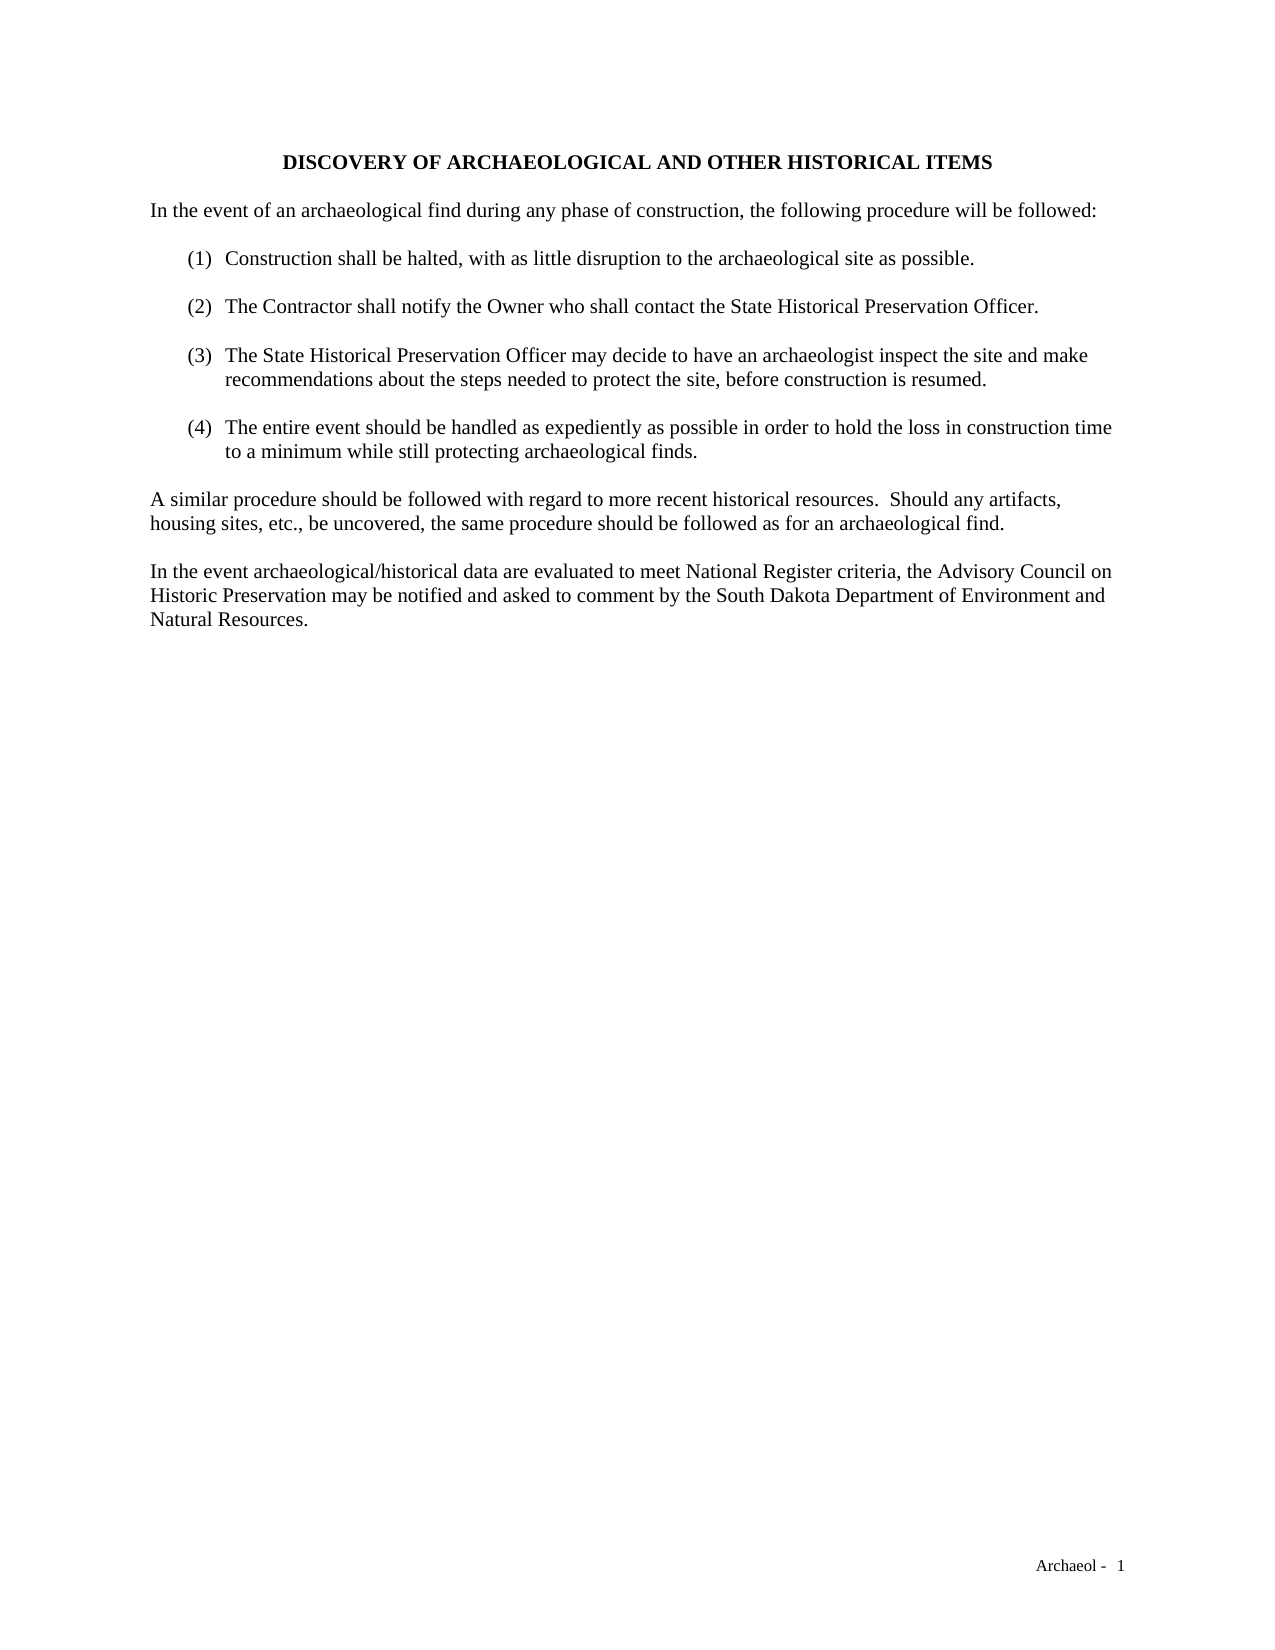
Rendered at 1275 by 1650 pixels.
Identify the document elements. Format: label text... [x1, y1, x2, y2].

text (4) The entire event should be handled as expediently as possible in order to hold the loss in construction time to a minimum while still protecting archaeological finds. [187, 415, 1125, 463]
subtitle DISCOVERY OF ARCHAEOLOGICAL AND OTHER HISTORICAL ITEMS [150, 150, 1125, 174]
text A similar procedure should be followed with regard to more recent historical resources. Should any artifacts, housing sites, etc., be uncovered, the same procedure should be followed as for an archaeological find. [150, 487, 1125, 535]
text In the event archaeological/historical data are evaluated to meet National Register criteria, the Advisory Council on Historic Preservation may be notified and asked to comment by the South Dakota Department of Environment and Natural Resources. [150, 559, 1125, 631]
text (1) Construction shall be halted, with as little disruption to the archaeological site as possible. [187, 246, 1125, 270]
text In the event of an archaeological find during any phase of construction, the following procedure will be followed: [150, 198, 1125, 222]
text (3) The State Historical Preservation Officer may decide to have an archaeologist inspect the site and make recommendations about the steps needed to protect the site, before construction is resumed. [187, 342, 1125, 391]
text (2) The Contractor shall notify the Owner who shall contact the State Historical Preservation Officer. [187, 294, 1125, 318]
